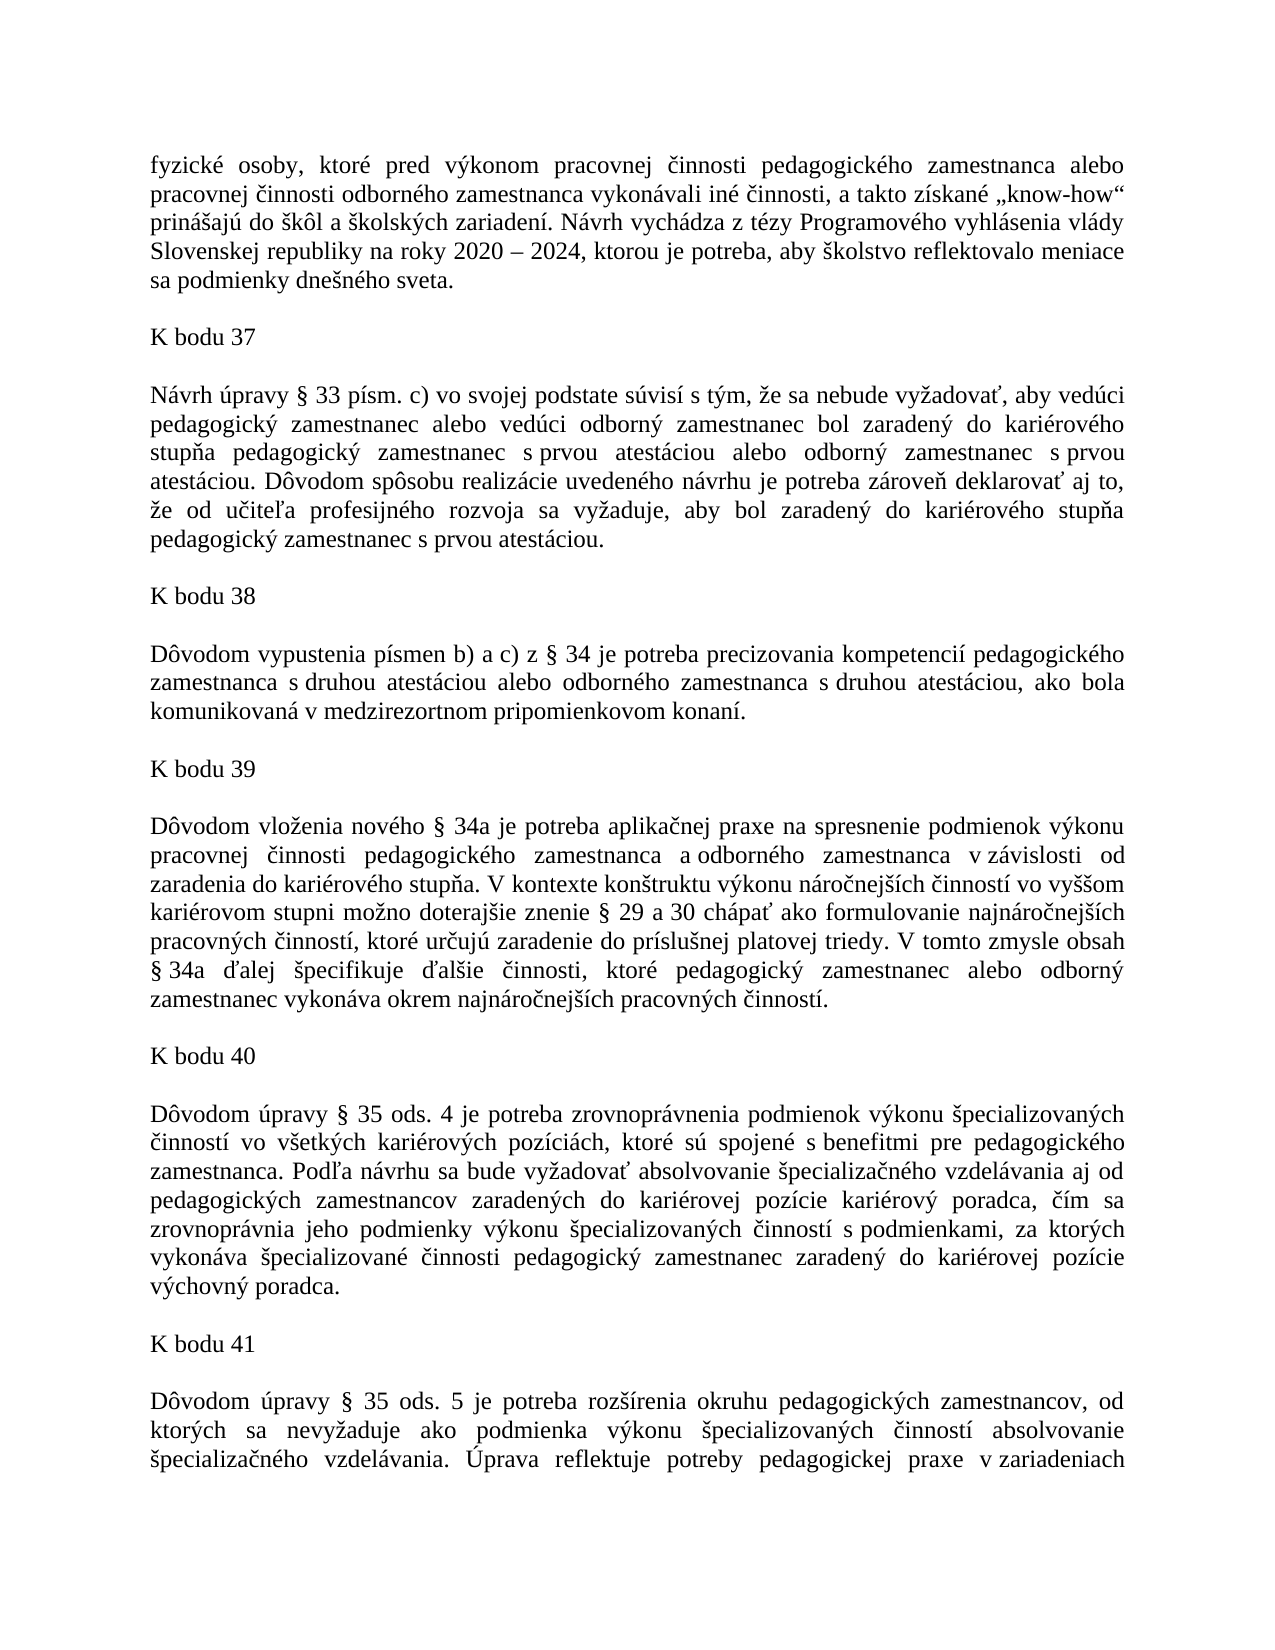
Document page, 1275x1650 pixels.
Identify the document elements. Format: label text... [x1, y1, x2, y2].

text Dôvodom úpravy § 35 ods. 4 je potreba zrovnoprávnenia podmienok výkonu špecializovaných činností vo všetkých kariérových pozíciách, ktoré sú spojené s benefitmi pre pedagogického zamestnanca. Podľa návrhu sa bude vyžadovať absolvovanie špecializačného vzdelávania aj od pedagogických zamestnancov zaradených do kariérovej pozície kariérový poradca, čím sa zrovnoprávnia jeho podmienky výkonu špecializovaných činností s podmienkami, za ktorých vykonáva špecializované činnosti pedagogický zamestnanec zaradený do kariérovej pozície výchovný poradca. [150, 1099, 1125, 1300]
text K bodu 41 [150, 1329, 1125, 1357]
text K bodu 38 [150, 581, 1125, 610]
text Dôvodom vloženia nového § 34a je potreba aplikačnej praxe na spresnenie podmienok výkonu pracovnej činnosti pedagogického zamestnanca a odborného zamestnanca v závislosti od zaradenia do kariérového stupňa. V kontexte konštruktu výkonu náročnejších činností vo vyššom kariérovom stupni možno doterajšie znenie § 29 a 30 chápať ako formulovanie najnáročnejších pracovných činností, ktoré určujú zaradenie do príslušnej platovej triedy. V tomto zmysle obsah § 34a ďalej špecifikuje ďalšie činnosti, ktoré pedagogický zamestnanec alebo odborný zamestnanec vykonáva okrem najnáročnejších pracovných činností. [150, 811, 1125, 1012]
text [150, 1386, 1125, 1472]
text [150, 150, 1125, 294]
text K bodu 40 [150, 1041, 1125, 1070]
text K bodu 39 [150, 754, 1125, 782]
text K bodu 37 [150, 322, 1125, 351]
text Dôvodom vypustenia písmen b) a c) z § 34 je potreba precizovania kompetencií pedagogického zamestnanca s druhou atestáciou alebo odborného zamestnanca s druhou atestáciou, ako bola komunikovaná v medzirezortnom pripomienkovom konaní. [150, 639, 1125, 725]
text Návrh úpravy § 33 písm. c) vo svojej podstate súvisí s tým, že sa nebude vyžadovať, aby vedúci pedagogický zamestnanec alebo vedúci odborný zamestnanec bol zaradený do kariérového stupňa pedagogický zamestnanec s prvou atestáciou alebo odborný zamestnanec s prvou atestáciou. Dôvodom spôsobu realizácie uvedeného návrhu je potreba zároveň deklarovať aj to, že od učiteľa profesijného rozvoja sa vyžaduje, aby bol zaradený do kariérového stupňa pedagogický zamestnanec s prvou atestáciou. [150, 380, 1125, 552]
